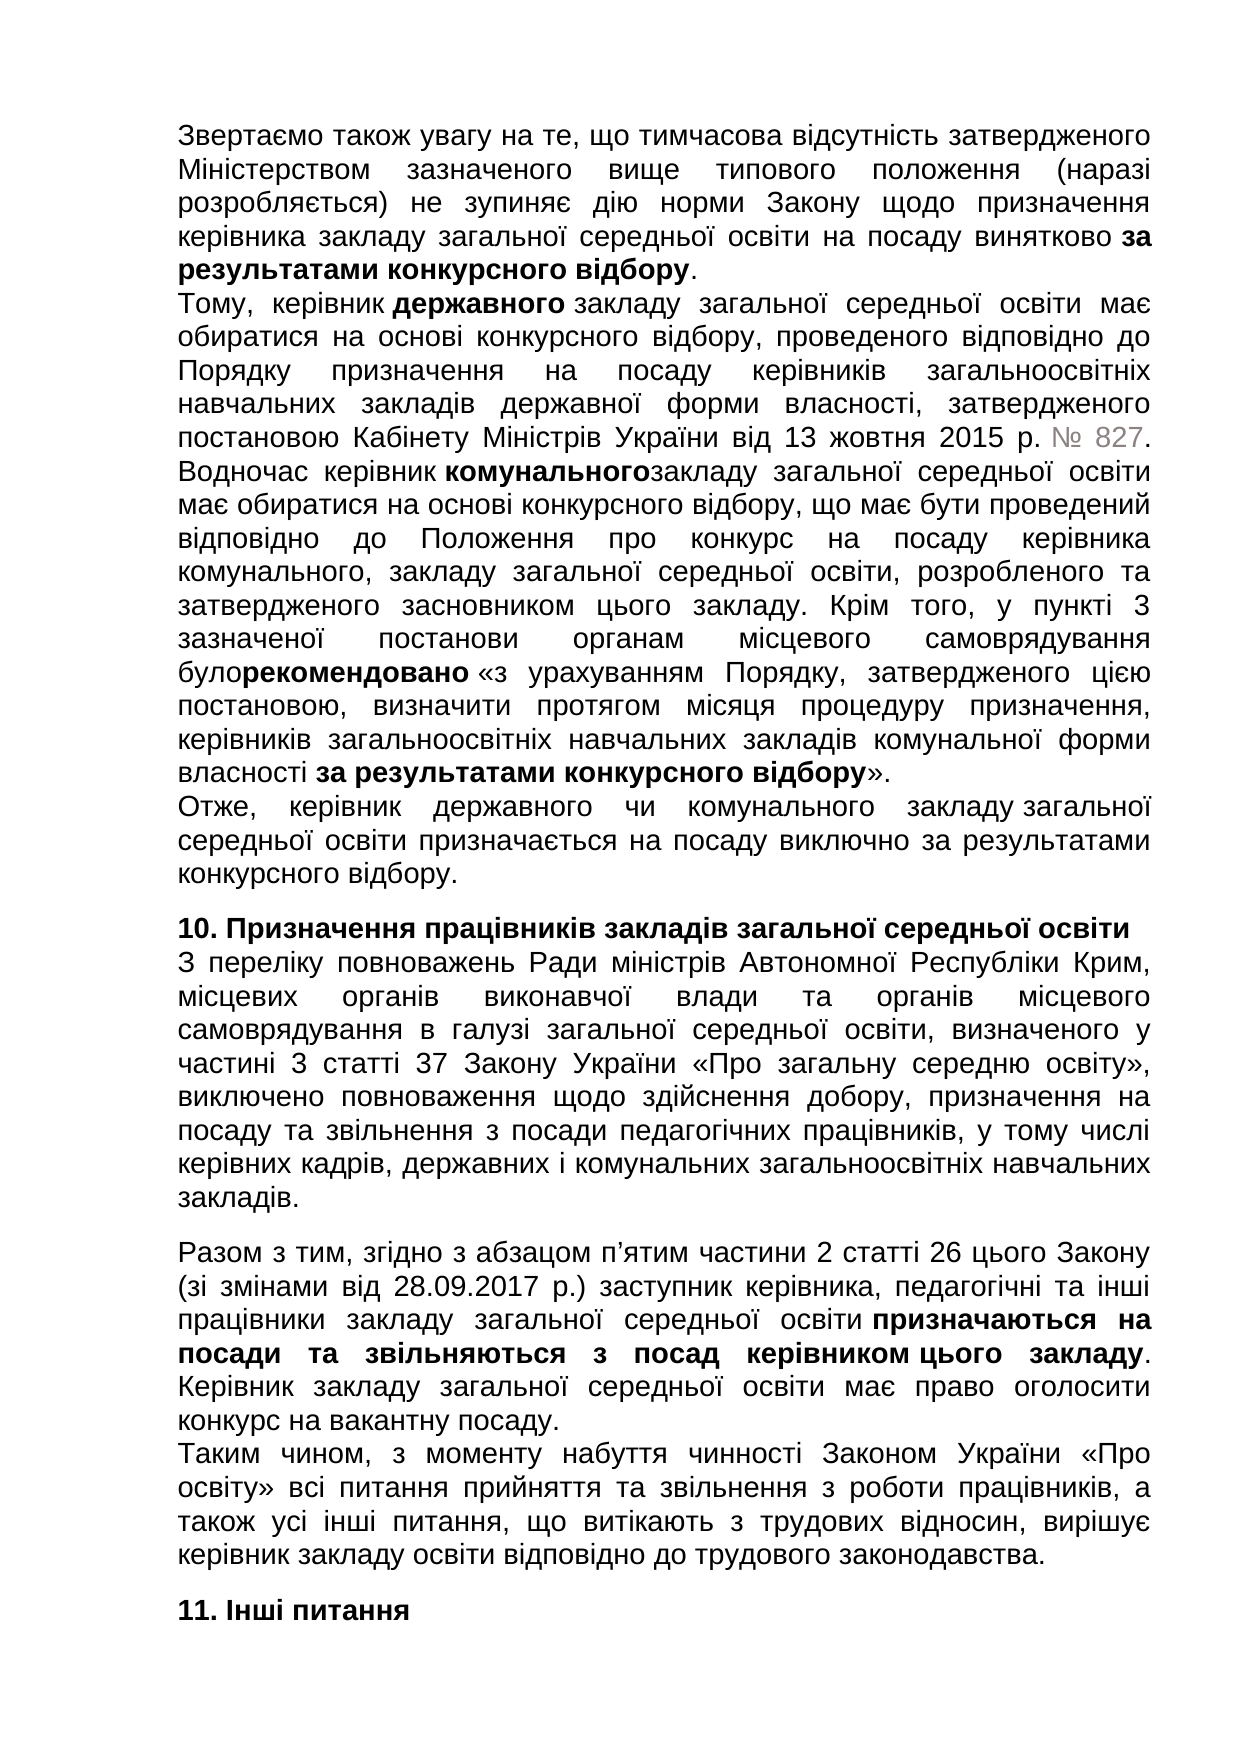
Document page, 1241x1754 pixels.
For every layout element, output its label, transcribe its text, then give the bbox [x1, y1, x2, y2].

text 10. Призначення працівників закладів загальної середньої освіти [177, 911, 1152, 945]
text Звертаємо також увагу на те, що тимчасова відсутність затвердженого Міністерством зазначеного вище типового положення (наразі розробляється) не зупиняє дію норми Закону щодо призначення керівника закладу загальної середньої освіти на посаду винятково за результатами конкурсного відбору. [177, 118, 1152, 286]
text З переліку повноважень Ради міністрів Автономної Республіки Крим, місцевих органів виконавчої влади та органів місцевого самоврядування в галузі загальної середньої освіти, визначеного у частині 3 статті 37 Закону України «Про загальну середню освіту», виключено повноваження щодо здійснення добору, призначення на посаду та звільнення з посади педагогічних працівників, у тому числі керівних кадрів, державних і комунальних загальноосвітніх навчальних закладів. [177, 945, 1152, 1213]
text Разом з тим, згідно з абзацом п’ятим частини 2 статті 26 цього Закону (зі змінами від 28.09.2017 р.) заступник керівника, педагогічні та інші працівники закладу загальної середньої освіти призначаються на посади та звільняються з посад керівником цього закладу. Керівник закладу загальної середньої освіти має право оголосити конкурс на вакантну посаду. [177, 1235, 1152, 1436]
text 11. Інші питання [177, 1592, 1152, 1626]
text Тому, керівник державного закладу загальної середньої освіти має обиратися на основі конкурсного відбору, проведеного відповідно до Порядку призначення на посаду керівників загальноосвітніх навчальних закладів державної форми власності, затвердженого постановою Кабінету Міністрів України від 13 жовтня 2015 р. № 827. Водночас керівник комунальногозакладу загальної середньої освіти має обиратися на основі конкурсного відбору, що має бути проведений відповідно до Положення про конкурс на посаду керівника комунального, закладу загальної середньої освіти, розробленого та затвердженого засновником цього закладу. Крім того, у пункті 3 зазначеної постанови органам місцевого самоврядування булорекомендовано «з урахуванням Порядку, затвердженого цією постановою, визначити протягом місяця процедуру призначення, керівників загальноосвітніх навчальних закладів комунальної форми власності за результатами конкурсного відбору». [177, 286, 1152, 789]
text Таким чином, з моменту набуття чинності Законом України «Про освіту» всі питання прийняття та звільнення з роботи працівників, а також усі інші питання, що витікають з трудових відносин, вирішує керівник закладу освіти відповідно до трудового законодавства. [177, 1436, 1152, 1571]
text Отже, керівник державного чи комунального закладу загальної середньої освіти призначається на посаду виключно за результатами конкурсного відбору. [177, 789, 1152, 889]
